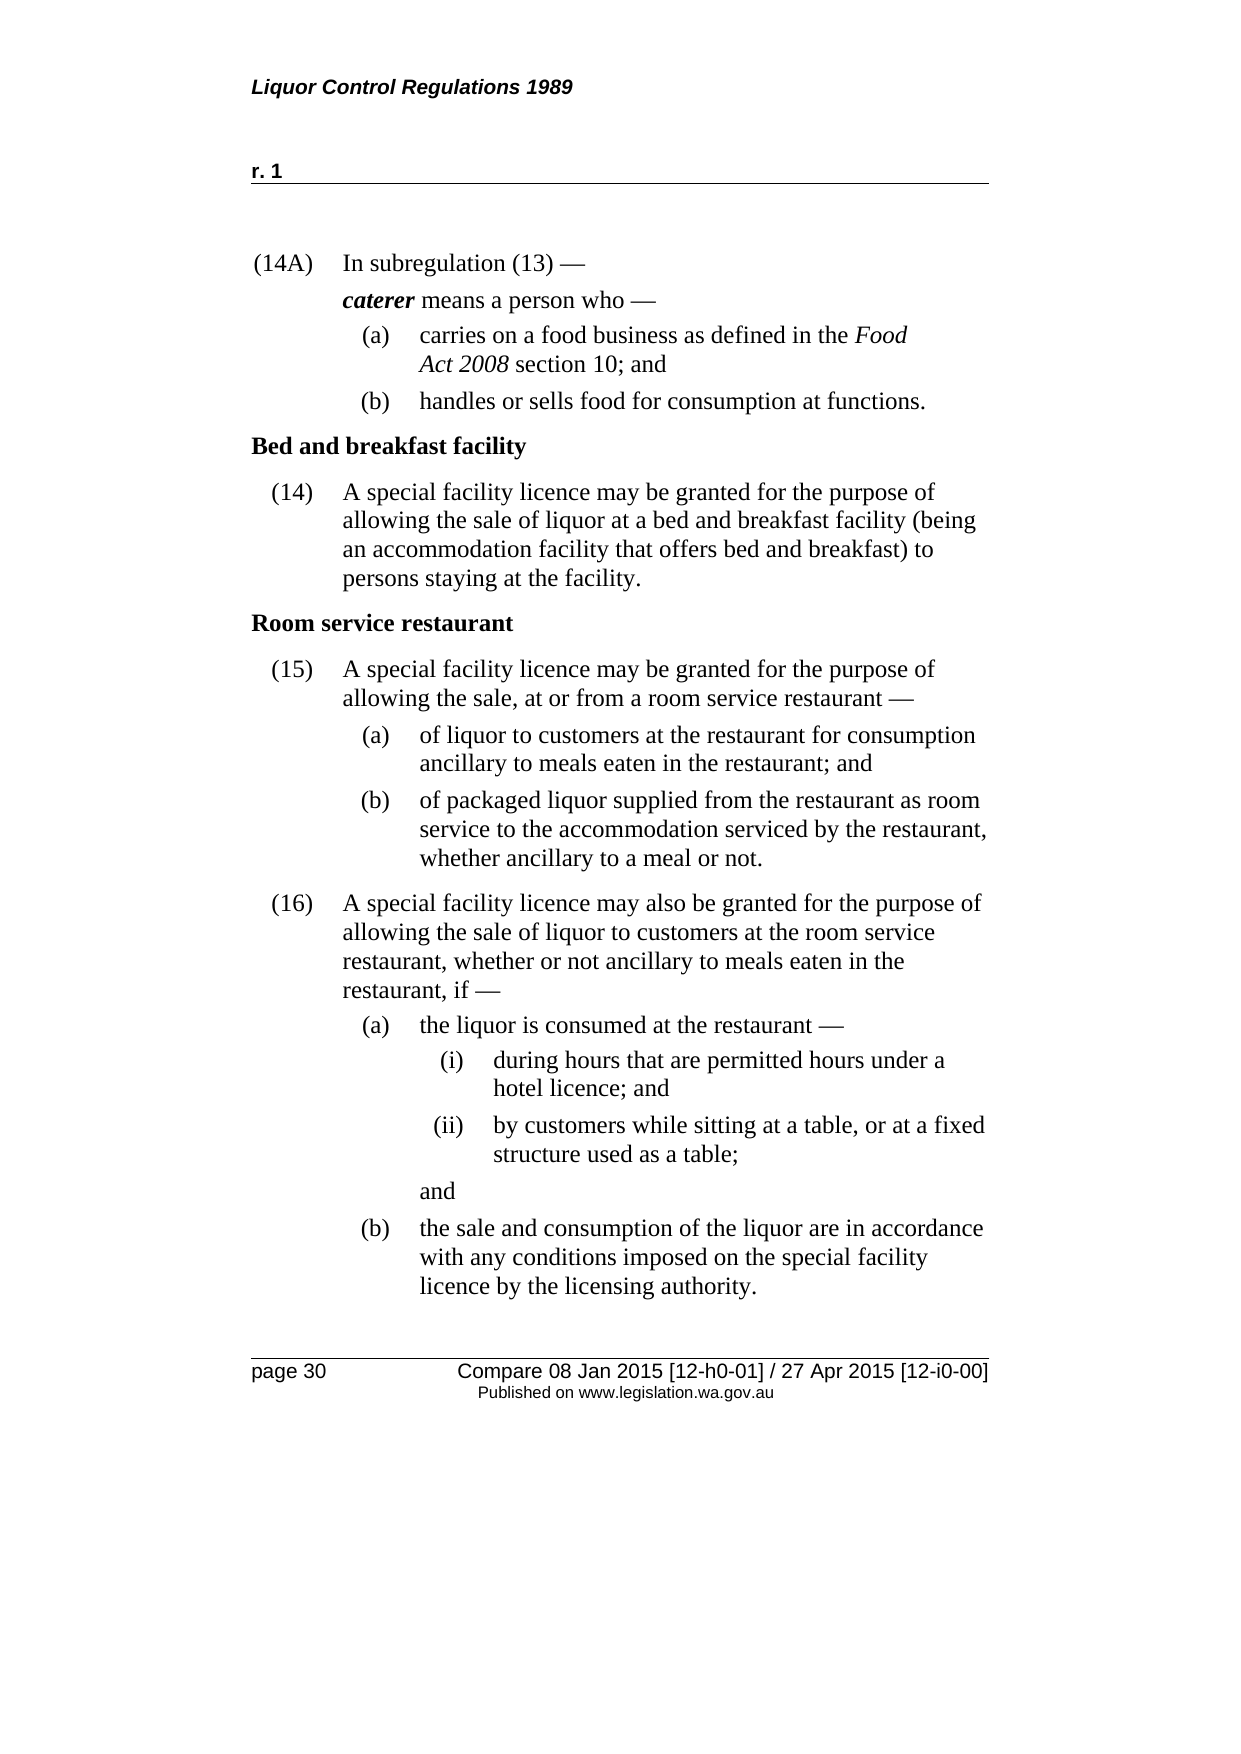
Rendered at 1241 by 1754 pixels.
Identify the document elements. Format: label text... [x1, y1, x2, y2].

text (a) of liquor to customers at the restaurant for consumption ancillary to meals eaten in the restaurant; and [251, 720, 989, 777]
text and [251, 1176, 989, 1205]
text (a) the liquor is consumed at the restaurant — [251, 1010, 989, 1038]
text (i) during hours that are permitted hours under a hotel licence; and [251, 1045, 989, 1102]
subtitle Room service restaurant [251, 608, 960, 637]
text (b) of packaged liquor supplied from the restaurant as room service to the accommodation serviced by the restaurant, whether ancillary to a meal or not. [251, 786, 989, 872]
text (ii) by customers while sitting at a table, or at a fixed structure used as a table; [251, 1111, 989, 1168]
text (14A) In subregulation (13) — [251, 248, 989, 277]
text (b) the sale and consumption of the liquor are in accordance with any conditions imposed on the special facility licence by the licensing authority. [251, 1213, 989, 1300]
text caterer means a person who — [251, 285, 989, 314]
subtitle Bed and breakfast facility [251, 431, 960, 460]
text (14) A special facility licence may be granted for the purpose of allowing the sale of liquor at a bed and breakfast facility (being an accommodation facility that offers bed and breakfast) to persons staying at the facility. [251, 477, 989, 592]
text (b) handles or sells food for consumption at functions. [251, 386, 989, 415]
text (16) A special facility licence may also be granted for the purpose of allowing the sale of liquor to customers at the room service restaurant, whether or not ancillary to meals eaten in the restaurant, if — [251, 888, 989, 1003]
text (a) carries on a food business as defined in the Food Act 2008 section 10; and [251, 320, 989, 378]
text (15) A special facility licence may be granted for the purpose of allowing the sale, at or from a room service restaurant — [251, 654, 989, 711]
